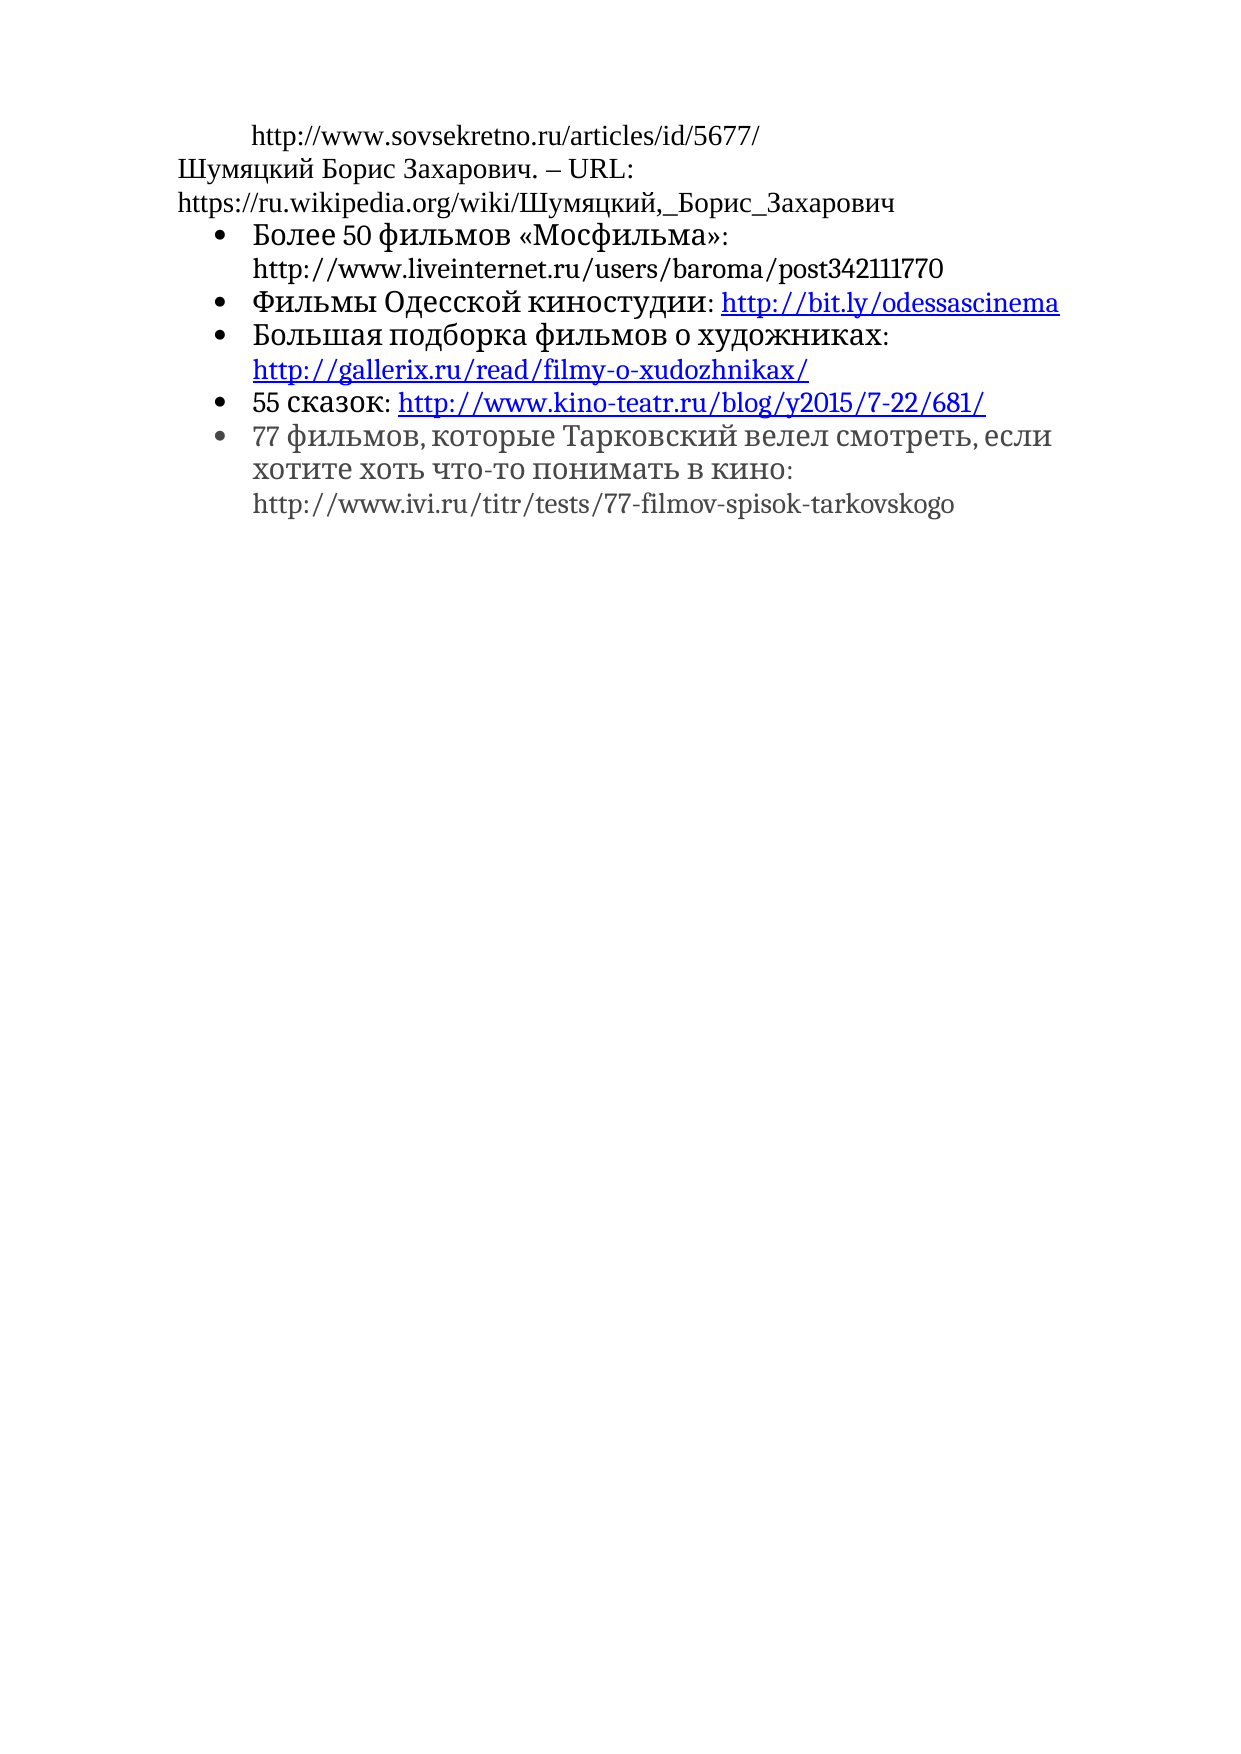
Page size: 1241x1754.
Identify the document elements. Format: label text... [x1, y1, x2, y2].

text http://www.sovsekretno.ru/articles/id/5677/ Шумяцкий Борис Захарович. – URL: https://ru.wikipedia.org/wiki/Шумяцкий,_Борис_Захарович [177, 118, 1152, 219]
list Большая подборка фильмов о художниках: http://gallerix.ru/read/filmy-o-xudozhnikax/ [215, 319, 1152, 386]
list Фильмы Одесской киностудии: http://bit.ly/odessascinema [215, 286, 1152, 319]
list 55 сказок: http://www.kino-teatr.ru/blog/y2015/7-22/681/ [215, 386, 1152, 420]
list 77 фильмов, которые Тарковский велел смотреть, если хотите хоть что-то понимать в кино: http://www.ivi.ru/titr/tests/77-filmov-spisok-tarkovskogo [215, 420, 1152, 521]
list Более 50 фильмов «Мосфильма»: http://www.liveinternet.ru/users/baroma/post342111770 [215, 219, 1152, 286]
